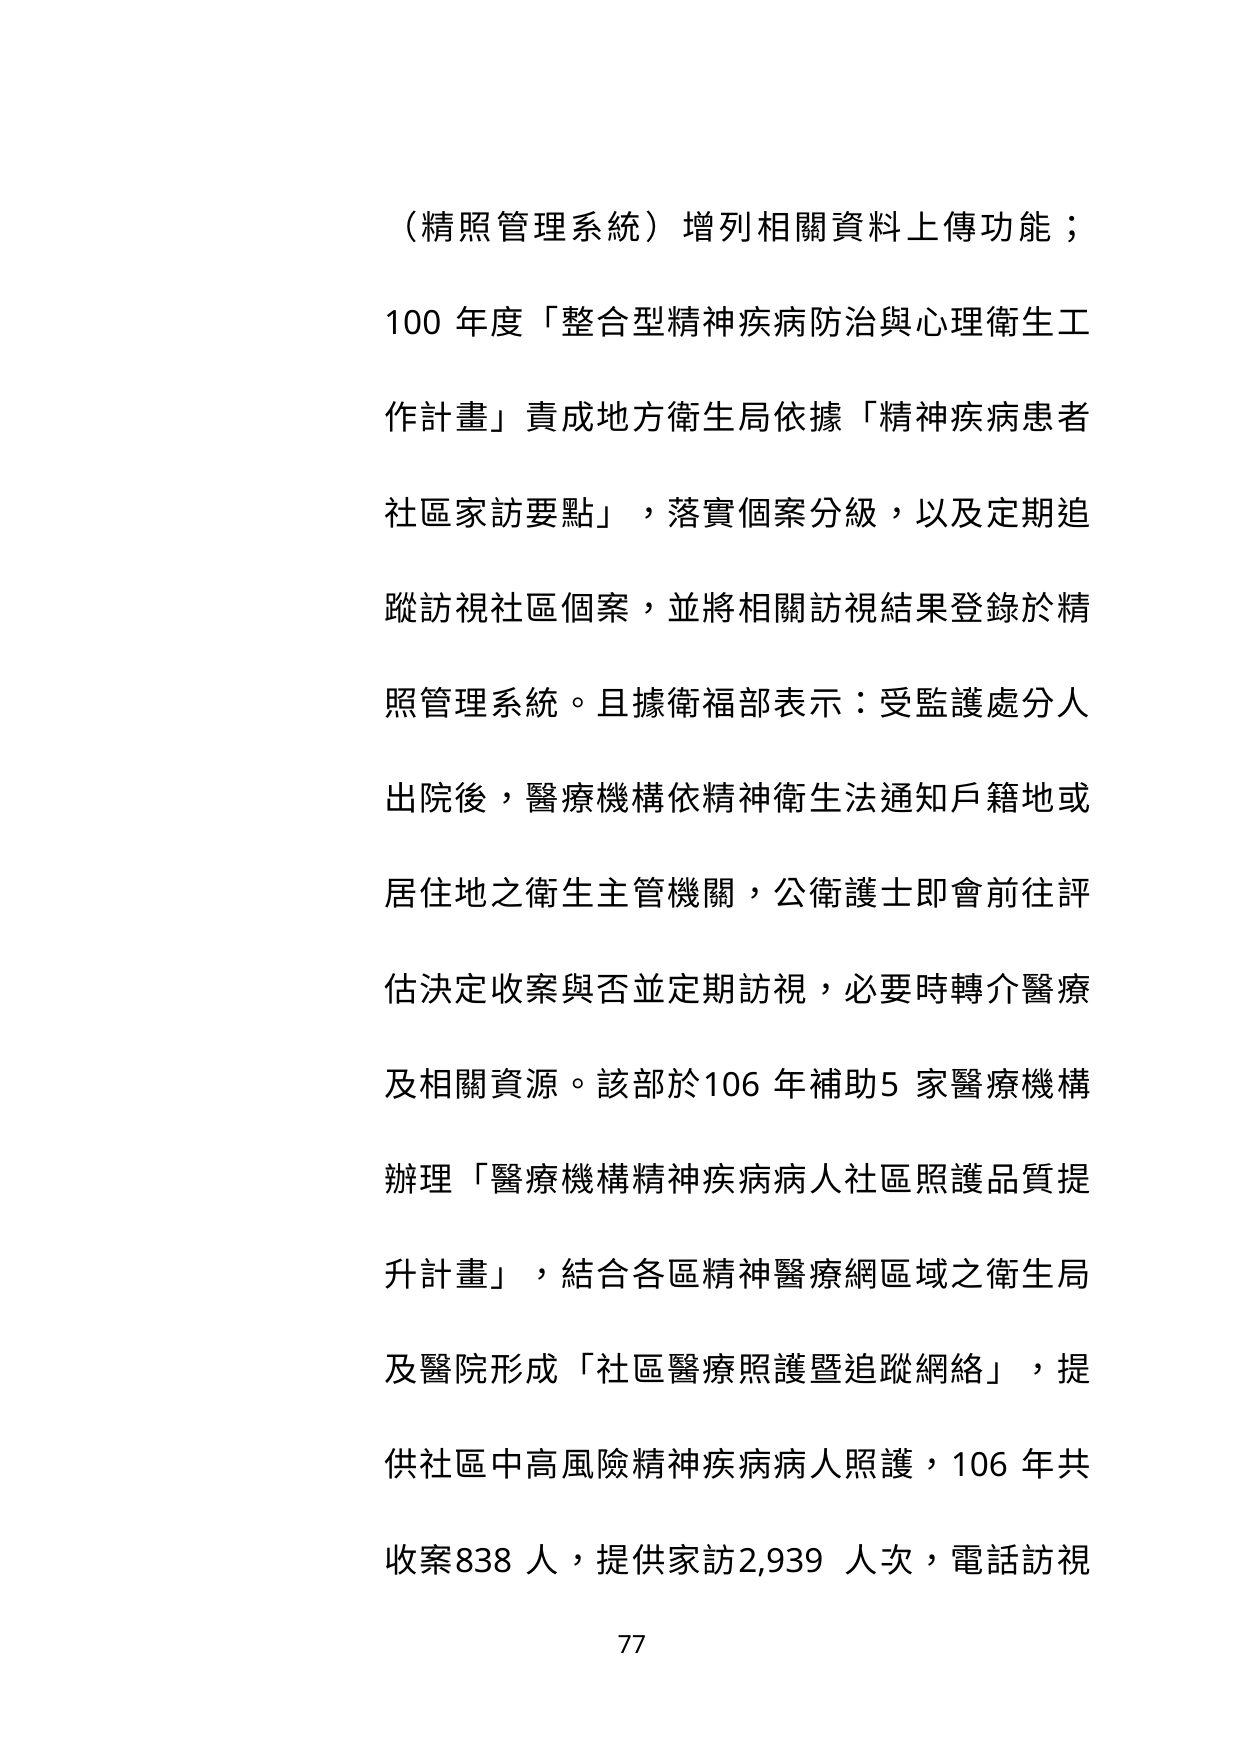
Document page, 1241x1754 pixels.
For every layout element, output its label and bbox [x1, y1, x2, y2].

list [280, 177, 1092, 1605]
